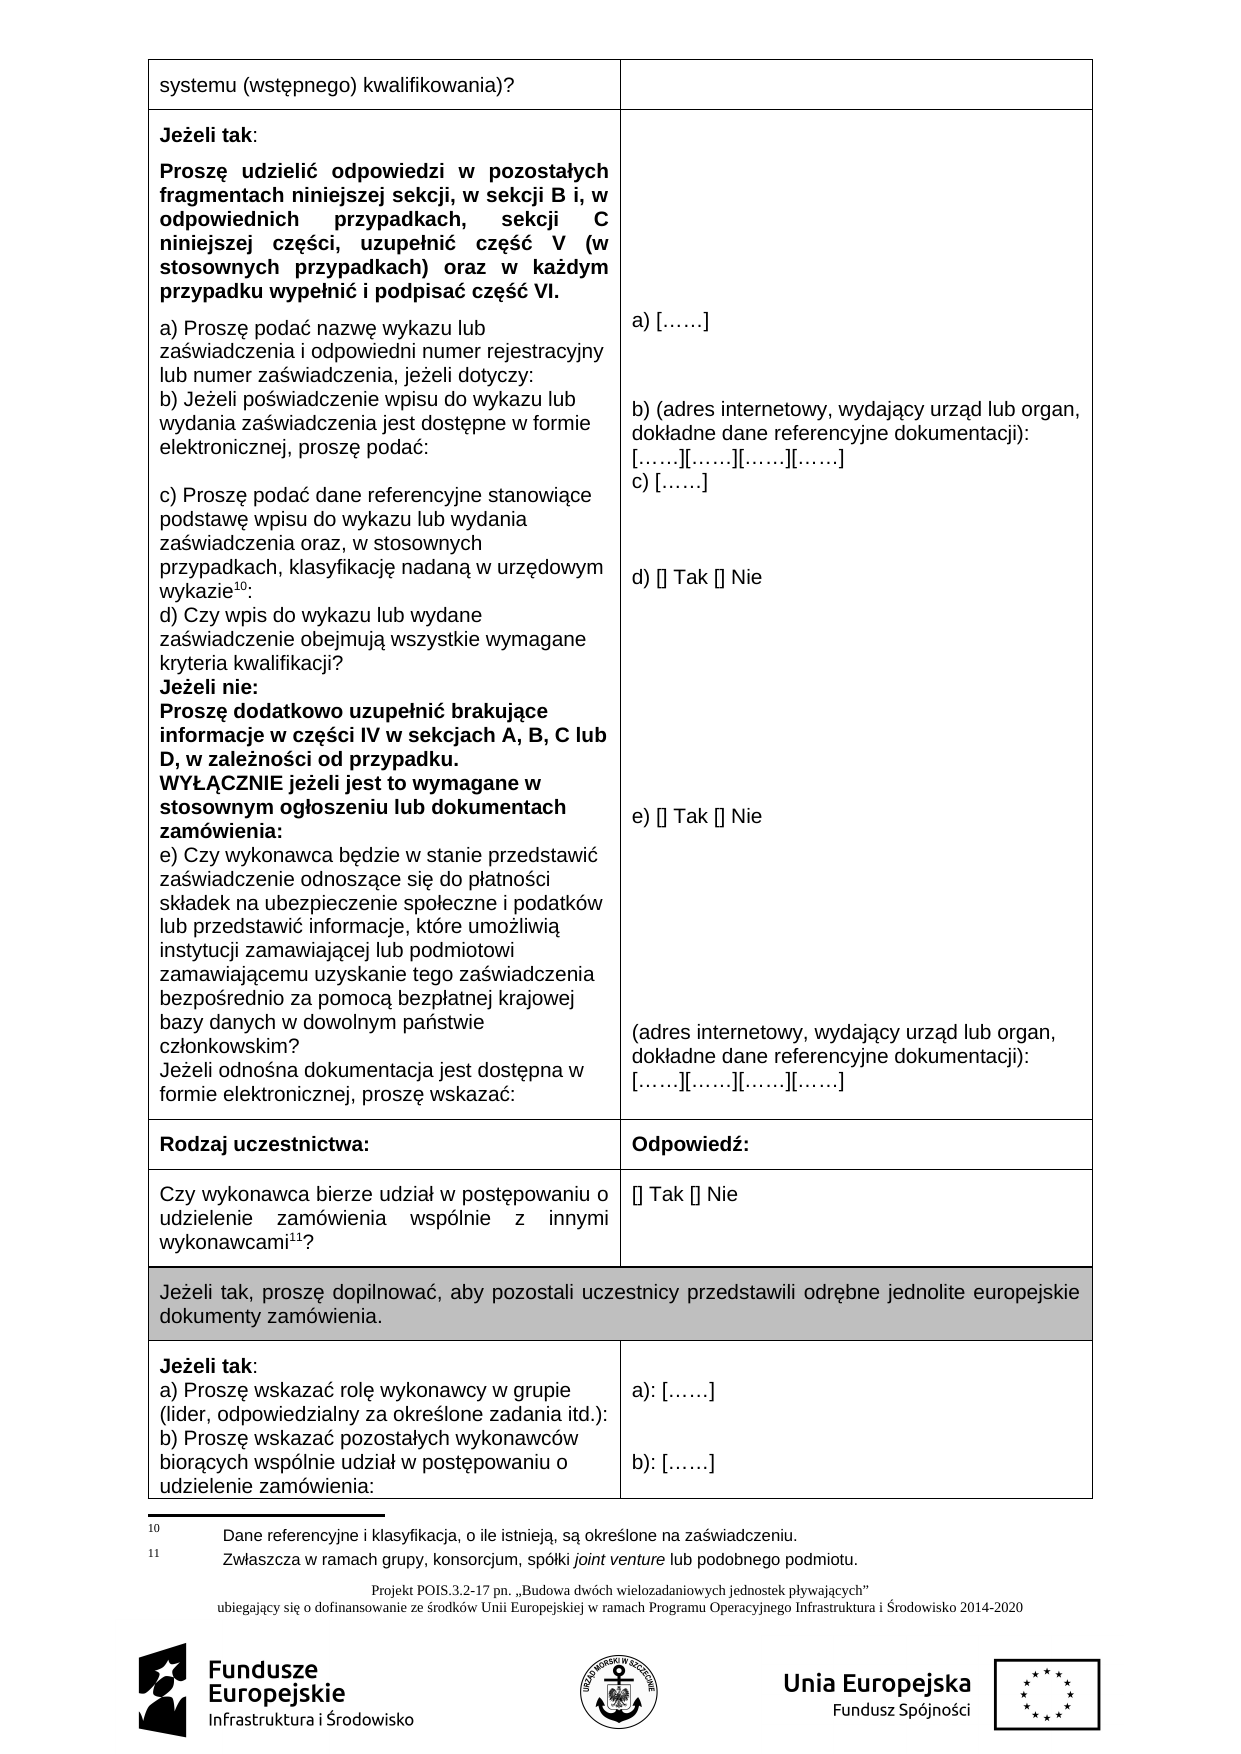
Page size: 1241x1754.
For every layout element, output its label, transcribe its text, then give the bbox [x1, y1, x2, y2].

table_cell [621, 60, 1092, 109]
table_cell [] Tak [] Nie [621, 1170, 1092, 1266]
picture [115, 1619, 437, 1754]
picture [761, 1635, 1124, 1754]
table_cell Czy wykonawca bierze udział w postępowaniu o udzielenie zamówienia wspólnie z innymi wykonawcami? [149, 1170, 620, 1266]
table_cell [621, 1341, 1092, 1498]
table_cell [149, 1341, 620, 1498]
picture [578, 1653, 660, 1731]
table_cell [149, 60, 620, 109]
table_cell Jeżeli tak: Proszę udzielić odpowiedzi w pozostałych fragmentach niniejszej sekcji, w sekcji B i, w odpowiednich przypadkach, sekcji C niniejszej części, uzupełnić część V (w stosownych przypadkach) oraz w każdym przypadku wypełnić i podpisać część VI. a) Proszę podać nazwę wykazu lub zaświadczenia i odpowiedni numer rejestracyjny lub numer zaświadczenia, jeżeli dotyczy: b) Jeżeli poświadczenie wpisu do wykazu lub wydania zaświadczenia jest dostępne w formie elektronicznej, proszę podać: c) Proszę podać dane referencyjne stanowiące podstawę wpisu do wykazu lub wydania zaświadczenia oraz, w stosownych przypadkach, klasyfikację nadaną w urzędowym wykazie: d) Czy wpis do wykazu lub wydane zaświadczenie obejmują wszystkie wymagane kryteria kwalifikacji? Jeżeli nie: Proszę dodatkowo uzupełnić brakujące informacje w części IV w sekcjach A, B, C lub D, w zależności od przypadku. WYŁĄCZNIE jeżeli jest to wymagane w stosownym ogłoszeniu lub dokumentach zamówienia: e) Czy wykonawca będzie w stanie przedstawić zaświadczenie odnoszące się do płatności składek na ubezpieczenie społeczne i podatków lub przedstawić informacje, które umożliwią instytucji zamawiającej lub podmiotowi zamawiającemu uzyskanie tego zaświadczenia bezpośrednio za pomocą bezpłatnej krajowej bazy danych w dowolnym państwie członkowskim? Jeżeli odnośna dokumentacja jest dostępna w formie elektronicznej, proszę wskazać: [149, 110, 620, 1118]
table_cell Rodzaj uczestnictwa: [149, 1120, 620, 1168]
table_cell Jeżeli tak, proszę dopilnować, aby pozostali uczestnicy przedstawili odrębne jednolite europejskie dokumenty zamówienia. [149, 1268, 1092, 1340]
table_cell Odpowiedź: [621, 1120, 1092, 1168]
table_cell a) [……] b) (adres internetowy, wydający urząd lub organ, dokładne dane referencyjne dokumentacji): [……][……][……][……] c) [……] d) [] Tak [] Nie e) [] Tak [] Nie (adres internetowy, wydający urząd lub organ, dokładne dane referencyjne dokumentacji): [……][……][……][……] [621, 110, 1092, 1118]
